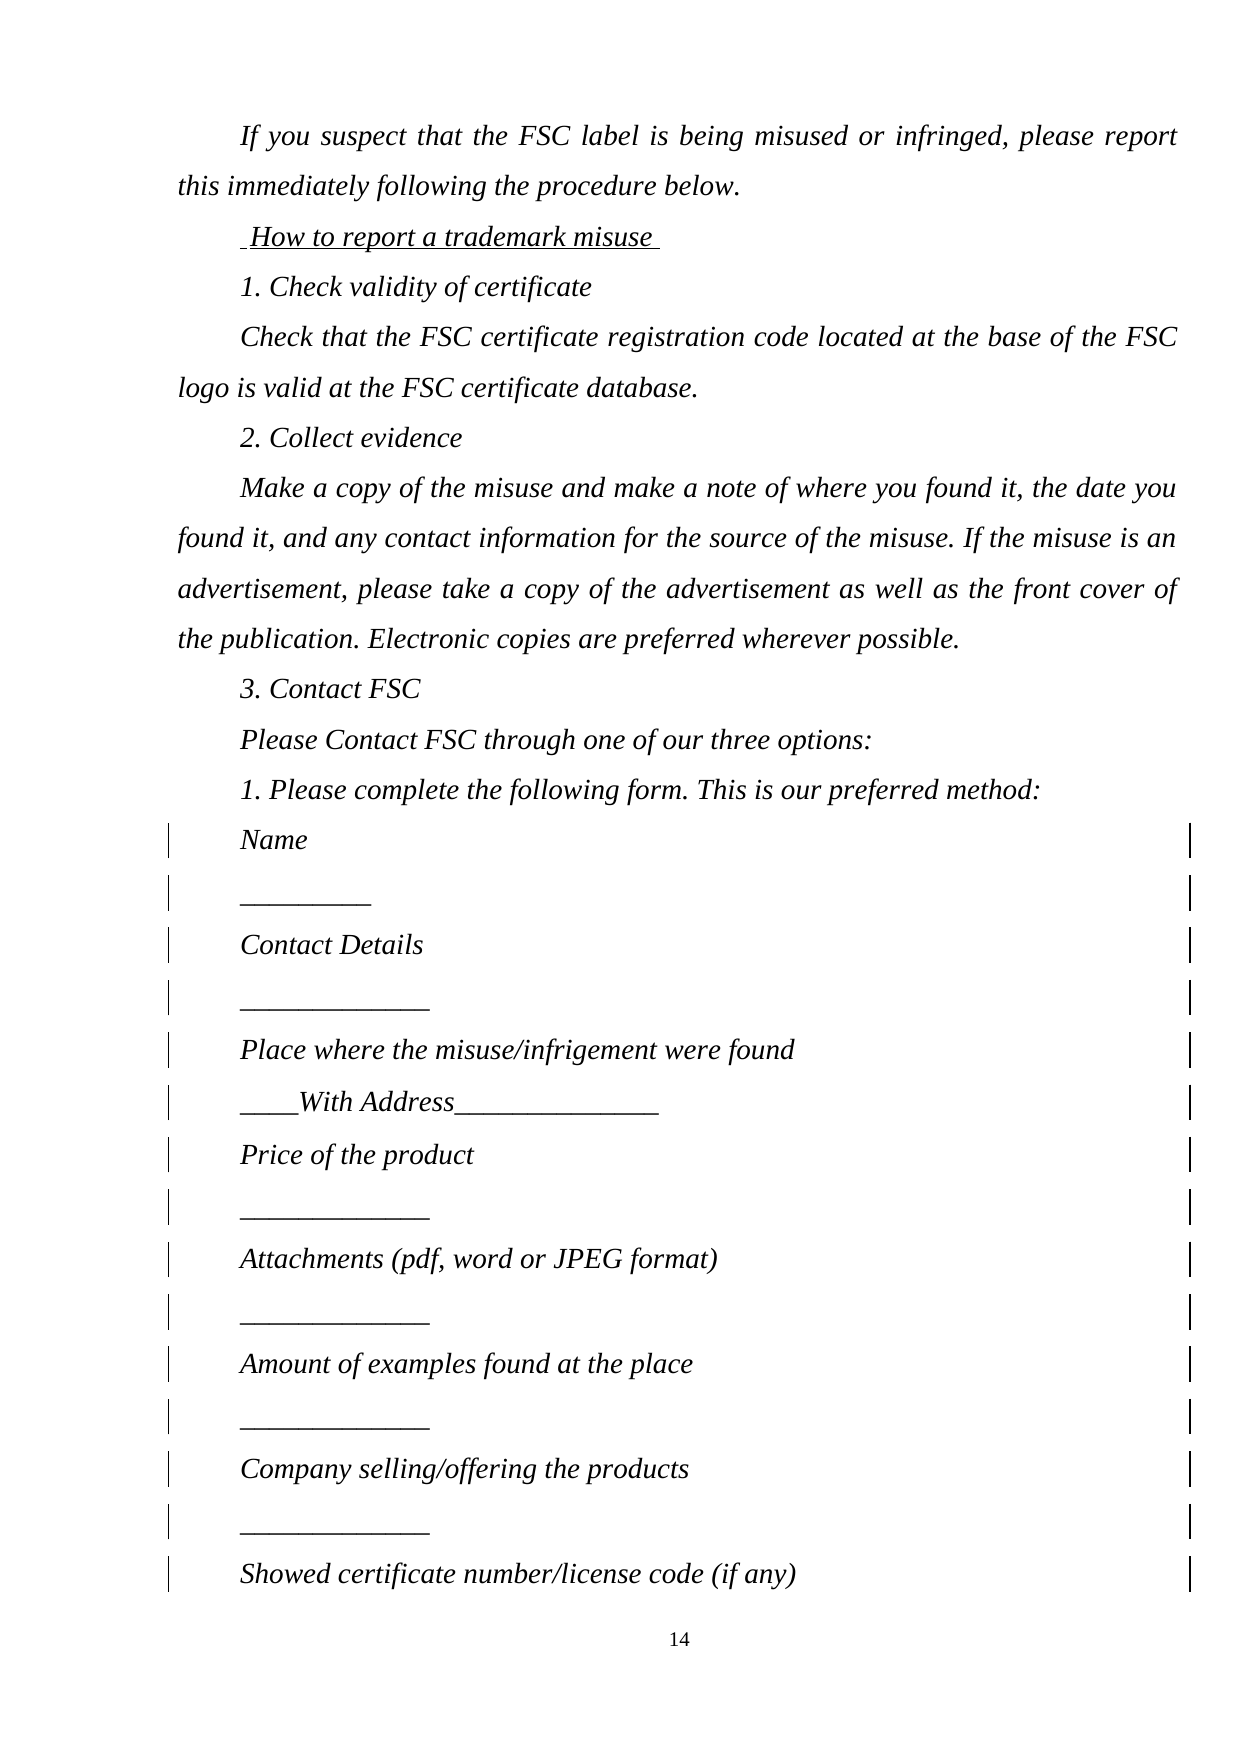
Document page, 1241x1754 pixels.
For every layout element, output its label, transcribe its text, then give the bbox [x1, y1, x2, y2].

text Price of the product [169, 1137, 1189, 1172]
text _____________ [169, 1189, 1189, 1225]
text Showed certificate number/license code (if any) [169, 1556, 1189, 1592]
text 1. Check validity of certificate [177, 269, 1181, 303]
text _________ [169, 875, 1189, 911]
text Check that the FSC certificate registration code located at the base of the FSC logo is valid at the FSC certificate database. [177, 319, 1181, 403]
text Place where the misuse/infrigement were found [169, 1032, 1189, 1068]
text Amount of examples found at the place [169, 1346, 1189, 1382]
text Attachments (pdf, word or JPEG format) [169, 1242, 1189, 1277]
text _____________ [169, 1504, 1189, 1539]
text _____________ [169, 1294, 1189, 1330]
text ____With Address______________ [168, 1084, 1190, 1120]
text 2. Collect evidence [177, 420, 1181, 453]
text Make a copy of the misuse and make a note of where you found it, the date you found it, and any contact information for the source of the misuse. If the misuse is an advertisement, please take a copy of the advertisement as well as the front cover of the publication. Electronic copies are preferred wherever possible. [177, 470, 1181, 655]
text Contact Details [169, 927, 1189, 963]
text How to report a trademark misuse [177, 219, 1181, 252]
text If you suspect that the FSC label is being misused or infringed, please report this immediately following the procedure below. [177, 118, 1181, 202]
text _____________ [169, 980, 1189, 1015]
text 3. Contact FSC [177, 672, 1181, 705]
text Please Contact FSC through one of our three options: [177, 722, 1181, 755]
text Name [168, 822, 1190, 858]
text Company selling/offering the products [169, 1451, 1189, 1487]
text _____________ [169, 1399, 1189, 1434]
text 1. Please complete the following form. This is our preferred method: [177, 772, 1181, 806]
